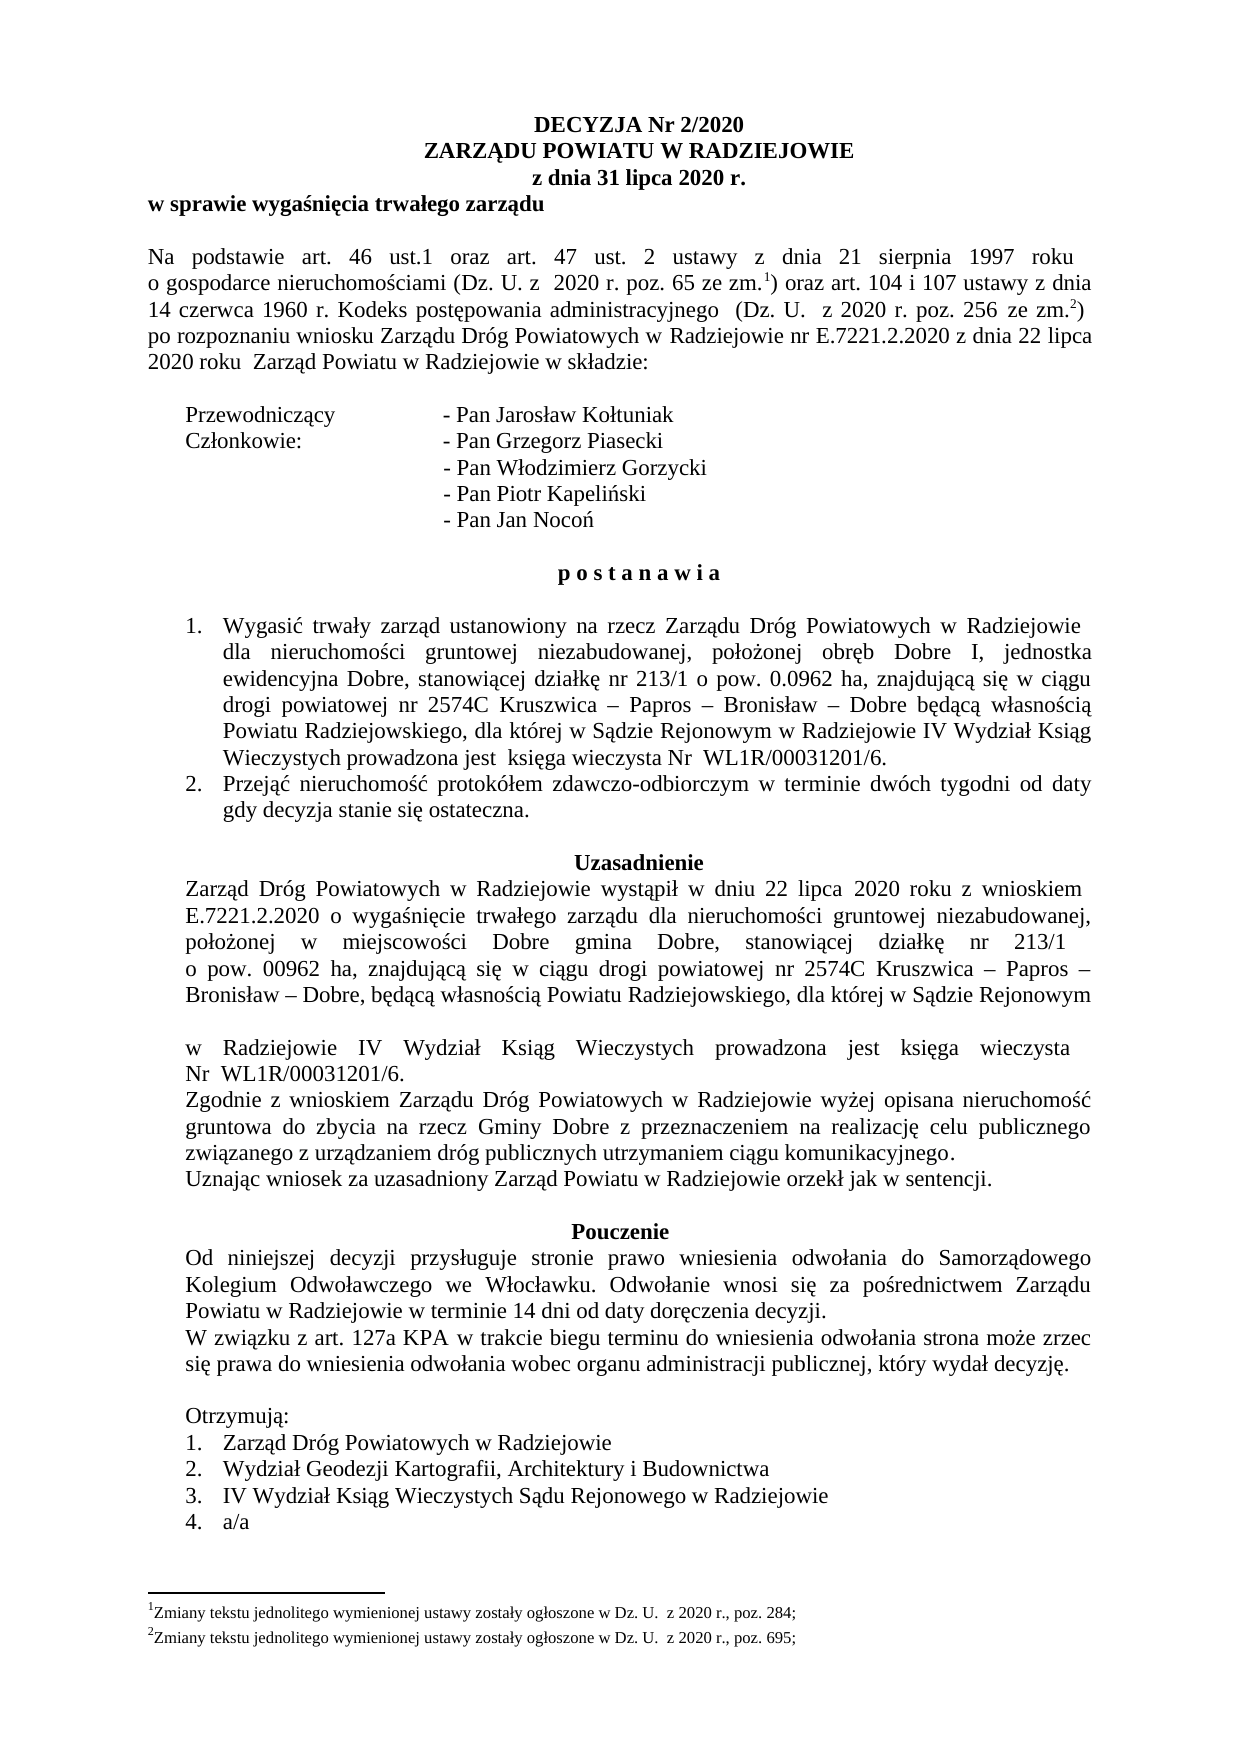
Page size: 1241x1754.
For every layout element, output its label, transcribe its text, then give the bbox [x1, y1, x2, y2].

list IV Wydział Ksiąg Wieczystych Sądu Rejonowego w Radziejowie [185, 1482, 1092, 1508]
text Otrzymują: [185, 1403, 1092, 1429]
text - Pan Piotr Kapeliński [407, 480, 1092, 507]
text ZARZĄDU POWIATU W RADZIEJOWIE [185, 138, 1092, 164]
text Uznając wniosek za uzasadniony Zarząd Powiatu w Radziejowie orzekł jak w sentencji. [185, 1165, 1092, 1192]
list Wygasić trwały zarząd ustanowiony na rzecz Zarządu Dróg Powiatowych w Radziejowie dla nieruchomości gruntowej niezabudowanej, położonej obręb Dobre I, jednostka ewidencyjna Dobre, stanowiącej działkę nr 213/1 o pow. 0.0962 ha, znajdującą się w ciągu drogi powiatowej nr 2574C Kruszwica – Papros – Bronisław – Dobre będącą własnością Powiatu Radziejowskiego, dla której w Sądzie Rejonowym w Radziejowie IV Wydział Ksiąg Wieczystych prowadzona jest księga wieczysta Nr WL1R/00031201/6. [185, 612, 1092, 770]
text p o s t a n a w i a [185, 559, 1092, 586]
list Przejąć nieruchomość protokółem zdawczo-odbiorczym w terminie dwóch tygodni od daty gdy decyzja stanie się ostateczna. [185, 770, 1092, 823]
text - Pan Jan Nocoń [407, 507, 1092, 533]
text Uzasadnienie [185, 849, 1092, 876]
text Pouczenie [148, 1218, 1092, 1244]
list Wydział Geodezji Kartografii, Architektury i Budownictwa [185, 1455, 1092, 1482]
list a/a [185, 1508, 1092, 1534]
text Zgodnie z wnioskiem Zarządu Dróg Powiatowych w Radziejowie wyżej opisana nieruchomość gruntowa do zbycia na rzecz Gminy Dobre z przeznaczeniem na realizację celu publicznego związanego z urządzaniem dróg publicznych utrzymaniem ciągu komunikacyjnego. [185, 1086, 1092, 1165]
text W związku z art. 127a KPA w trakcie biegu terminu do wniesienia odwołania strona może zrzec się prawa do wniesienia odwołania wobec organu administracji publicznej, który wydał decyzję. [185, 1323, 1092, 1376]
text Przewodniczący - Pan Jarosław Kołtuniak [185, 401, 1092, 427]
text - Pan Włodzimierz Gorzycki [407, 454, 1092, 480]
text Członkowie: - Pan Grzegorz Piasecki [185, 427, 1092, 454]
text w sprawie wygaśnięcia trwałego zarządu [148, 190, 1092, 217]
text Zarząd Dróg Powiatowych w Radziejowie wystąpił w dniu 22 lipca 2020 roku z wnioskiem E.7221.2.2020 o wygaśnięcie trwałego zarządu dla nieruchomości gruntowej niezabudowanej, położonej w miejscowości Dobre gmina Dobre, stanowiącej działkę nr 213/1 o pow. 00962 ha, znajdującą się w ciągu drogi powiatowej nr 2574C Kruszwica – Papros – Bronisław – Dobre, będącą własnością Powiatu Radziejowskiego, dla której w Sądzie Rejonowym w Radziejowie IV Wydział Ksiąg Wieczystych prowadzona jest księga wieczysta Nr WL1R/00031201/6. [185, 876, 1092, 1086]
text DECYZJA Nr 2/2020 [185, 111, 1092, 138]
text z dnia 31 lipca 2020 r. [185, 164, 1092, 190]
list Zarząd Dróg Powiatowych w Radziejowie [185, 1429, 1092, 1455]
text Od niniejszej decyzji przysługuje stronie prawo wniesienia odwołania do Samorządowego Kolegium Odwoławczego we Włocławku. Odwołanie wnosi się za pośrednictwem Zarządu Powiatu w Radziejowie w terminie 14 dni od daty doręczenia decyzji. [185, 1244, 1092, 1323]
text Na podstawie art. 46 ust.1 oraz art. 47 ust. 2 ustawy z dnia 21 sierpnia 1997 roku o gospodarce nieruchomościami (Dz. U. z 2020 r. poz. 65 ze zm.) oraz art. 104 i 107 ustawy z dnia 14 czerwca 1960 r. Kodeks postępowania administracyjnego (Dz. U. z 2020 r. poz. 256 ze zm.) po rozpoznaniu wniosku Zarządu Dróg Powiatowych w Radziejowie nr E.7221.2.2020 z dnia 22 lipca 2020 roku Zarząd Powiatu w Radziejowie w składzie: [148, 243, 1092, 375]
